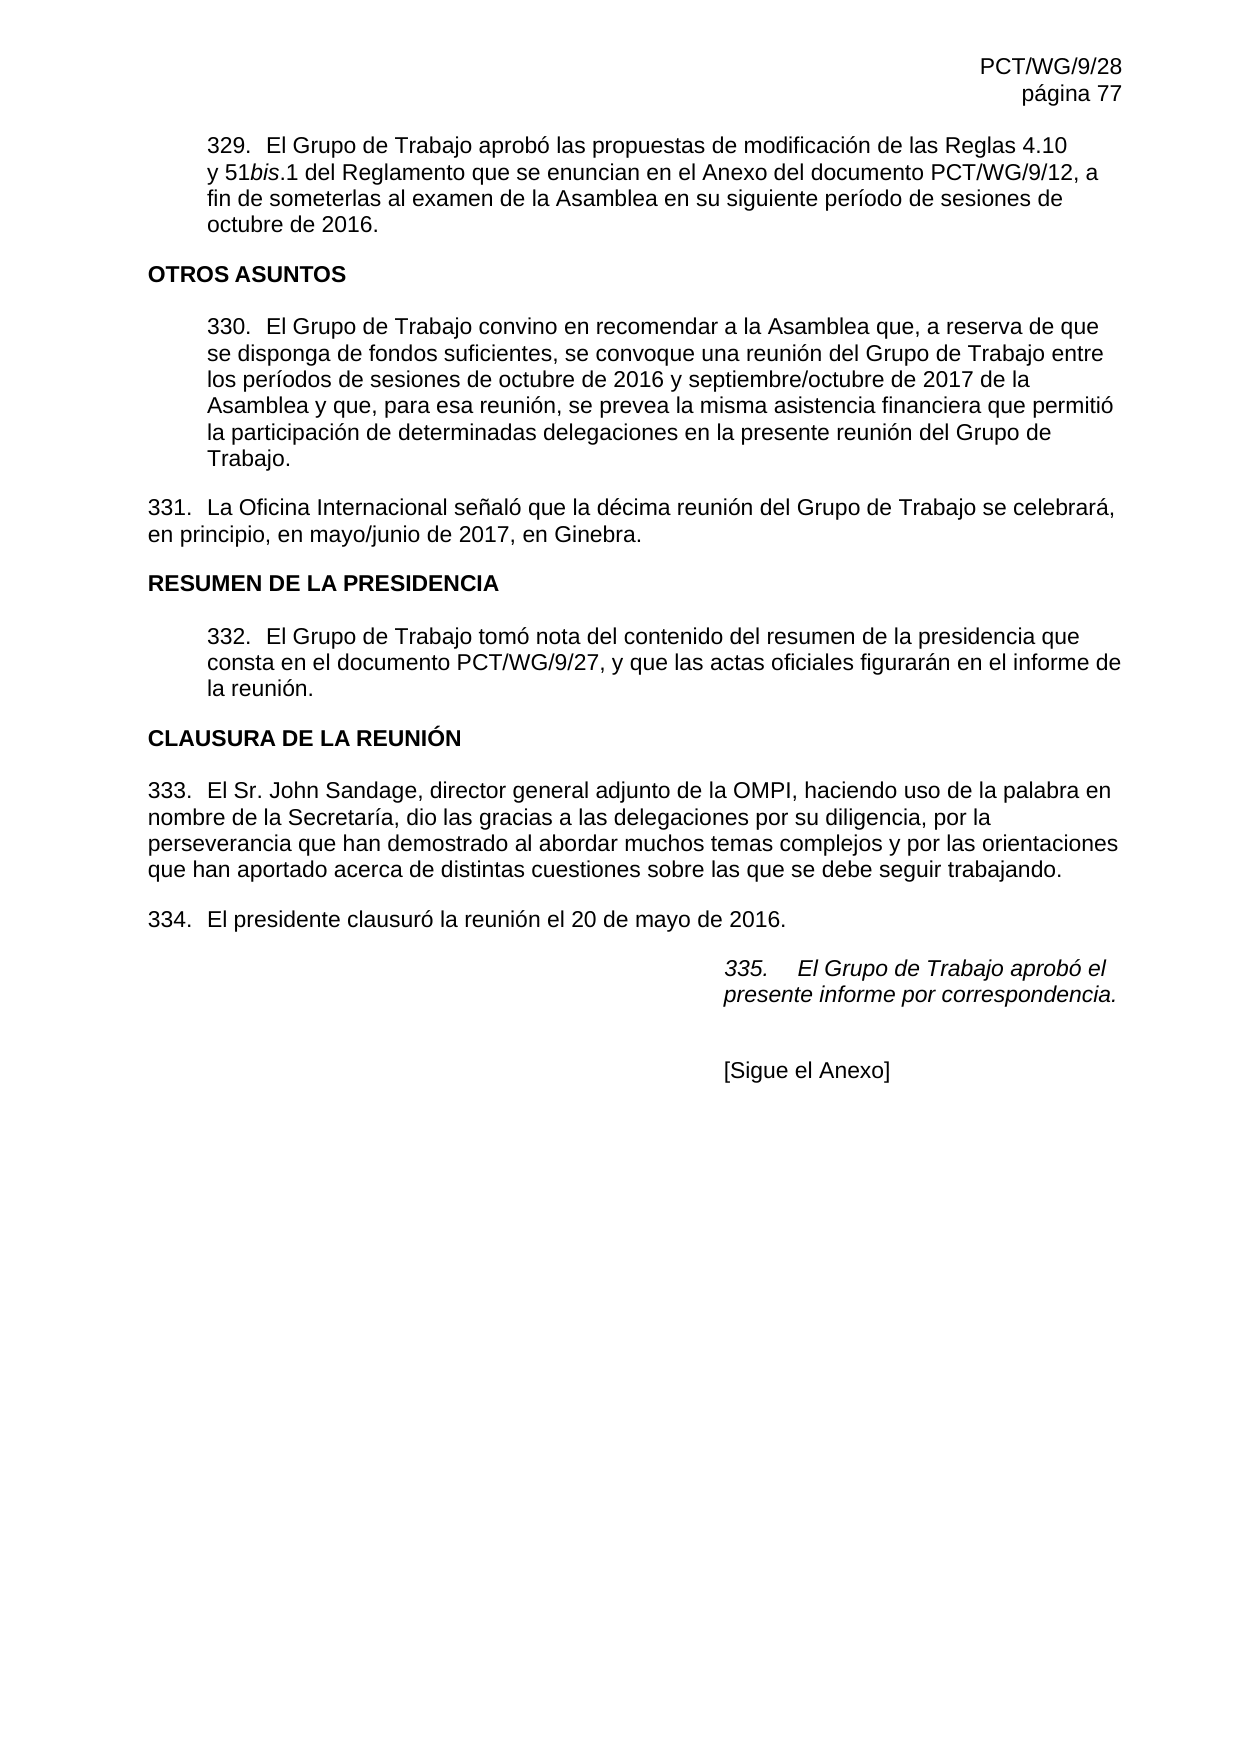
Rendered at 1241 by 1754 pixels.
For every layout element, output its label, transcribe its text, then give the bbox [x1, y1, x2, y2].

list [Sigue el Anexo] [723, 1057, 1122, 1083]
list El Sr. John Sandage, director general adjunto de la OMPI, haciendo uso de la palabra en nombre de la Secretaría, dio las gracias a las delegaciones por su diligencia, por la perseverancia que han demostrado al abordar muchos temas complejos y por las orientaciones que han aportado acerca de distintas cuestiones sobre las que se debe seguir trabajando. [148, 777, 1122, 883]
subtitle clausura de la reunión [148, 724, 1122, 751]
list El Grupo de Trabajo convino en recomendar a la Asamblea que, a reserva de que se disponga de fondos suficientes, se convoque una reunión del Grupo de Trabajo entre los períodos de sesiones de octubre de 2016 y septiembre/octubre de 2017 de la Asamblea y que, para esa reunión, se prevea la misma asistencia financiera que permitió la participación de determinadas delegaciones en la presente reunión del Grupo de Trabajo. [207, 313, 1122, 471]
list La Oficina Internacional señaló que la décima reunión del Grupo de Trabajo se celebrará, en principio, en mayo/junio de 2017, en Ginebra. [148, 494, 1122, 547]
subtitle otros asuntos [148, 261, 1122, 287]
list El Grupo de Trabajo aprobó el presente informe por correspondencia. [724, 955, 1122, 1008]
list El Grupo de Trabajo aprobó las propuestas de modificación de las Reglas 4.10 y 51bis.1 del Reglamento que se enuncian en el Anexo del documento PCT/WG/9/12, a fin de someterlas al examen de la Asamblea en su siguiente período de sesiones de octubre de 2016. [207, 132, 1122, 238]
list El Grupo de Trabajo tomó nota del contenido del resumen de la presidencia que consta en el documento PCT/WG/9/27, y que las actas oficiales figurarán en el informe de la reunión. [207, 623, 1122, 702]
subtitle resumen de la presidencia [148, 570, 1122, 596]
list El presidente clausuró la reunión el 20 de mayo de 2016. [148, 906, 1122, 932]
